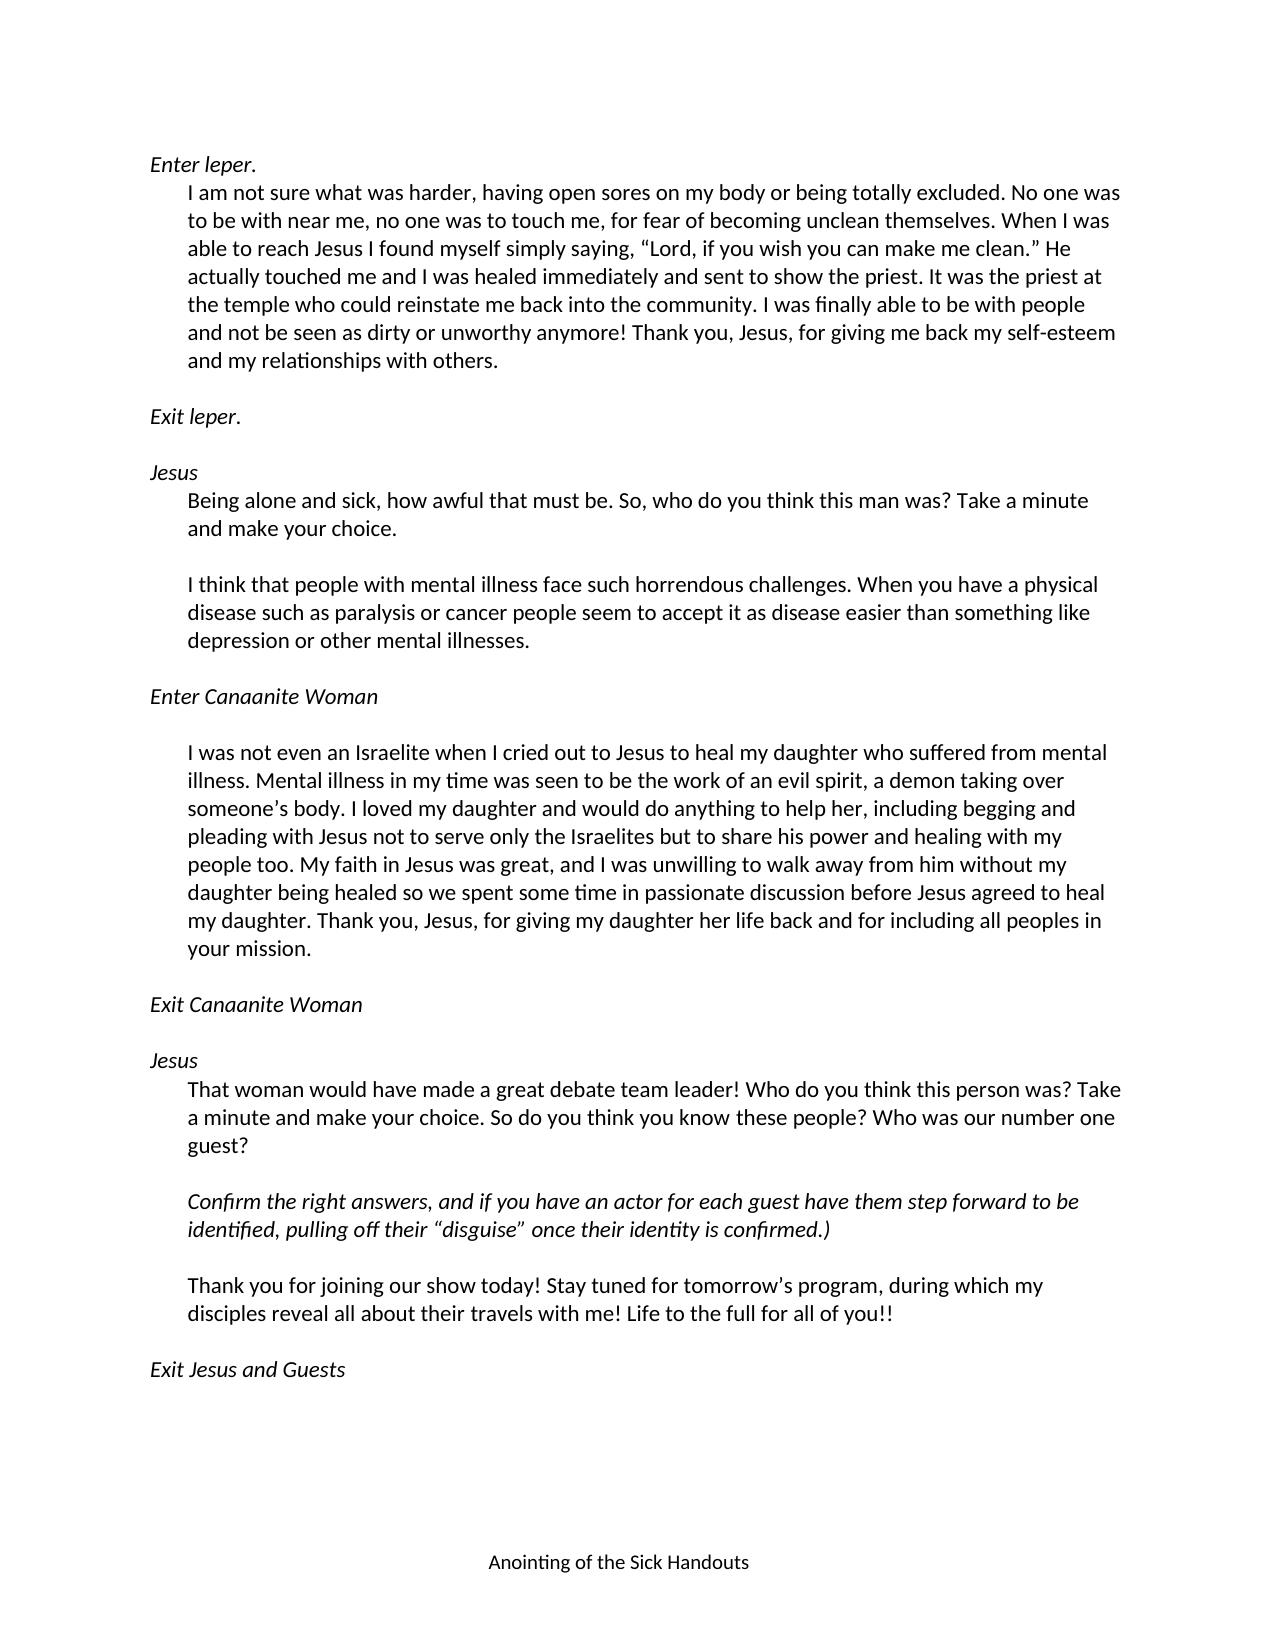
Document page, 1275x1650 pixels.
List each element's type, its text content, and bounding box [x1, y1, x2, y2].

text Enter Canaanite Woman [150, 682, 1125, 710]
text Exit Canaanite Woman [150, 991, 1125, 1019]
text Confirm the right answers, and if you have an actor for each guest have them step forward to be identified, pulling off their “disguise” once their identity is confirmed.) [187, 1187, 1125, 1243]
text I am not sure what was harder, having open sores on my body or being totally excluded. No one was to be with near me, no one was to touch me, for fear of becoming unclean themselves. When I was able to reach Jesus I found myself simply saying, “Lord, if you wish you can make me clean.” He actually touched me and I was healed immediately and sent to show the priest. It was the priest at the temple who could reinstate me back into the community. I was finally able to be with people and not be seen as dirty or unworthy anymore! Thank you, Jesus, for giving me back my self-esteem and my relationships with others. [187, 178, 1125, 374]
text Jesus [150, 458, 1125, 486]
text That woman would have made a great debate team leader! Who do you think this person was? Take a minute and make your choice. So do you think you know these people? Who was our number one guest? [187, 1075, 1125, 1159]
text I think that people with mental illness face such horrendous challenges. When you have a physical disease such as paralysis or cancer people seem to accept it as disease easier than something like depression or other mental illnesses. [187, 570, 1125, 654]
text Enter leper. [150, 150, 1125, 178]
text Exit leper. [150, 402, 1125, 430]
text I was not even an Israelite when I cried out to Jesus to heal my daughter who suffered from mental illness. Mental illness in my time was seen to be the work of an evil spirit, a demon taking over someone’s body. I loved my daughter and would do anything to help her, including begging and pleading with Jesus not to serve only the Israelites but to share his power and healing with my people too. My faith in Jesus was great, and I was unwilling to walk away from him without my daughter being healed so we spent some time in passionate discussion before Jesus agreed to heal my daughter. Thank you, Jesus, for giving my daughter her life back and for including all peoples in your mission. [187, 738, 1125, 963]
text Jesus [150, 1047, 1125, 1075]
text Exit Jesus and Guests [150, 1355, 1125, 1383]
text Being alone and sick, how awful that must be. So, who do you think this man was? Take a minute and make your choice. [187, 486, 1125, 542]
text Thank you for joining our show today! Stay tuned for tomorrow’s program, during which my disciples reveal all about their travels with me! Life to the full for all of you!! [187, 1271, 1125, 1327]
